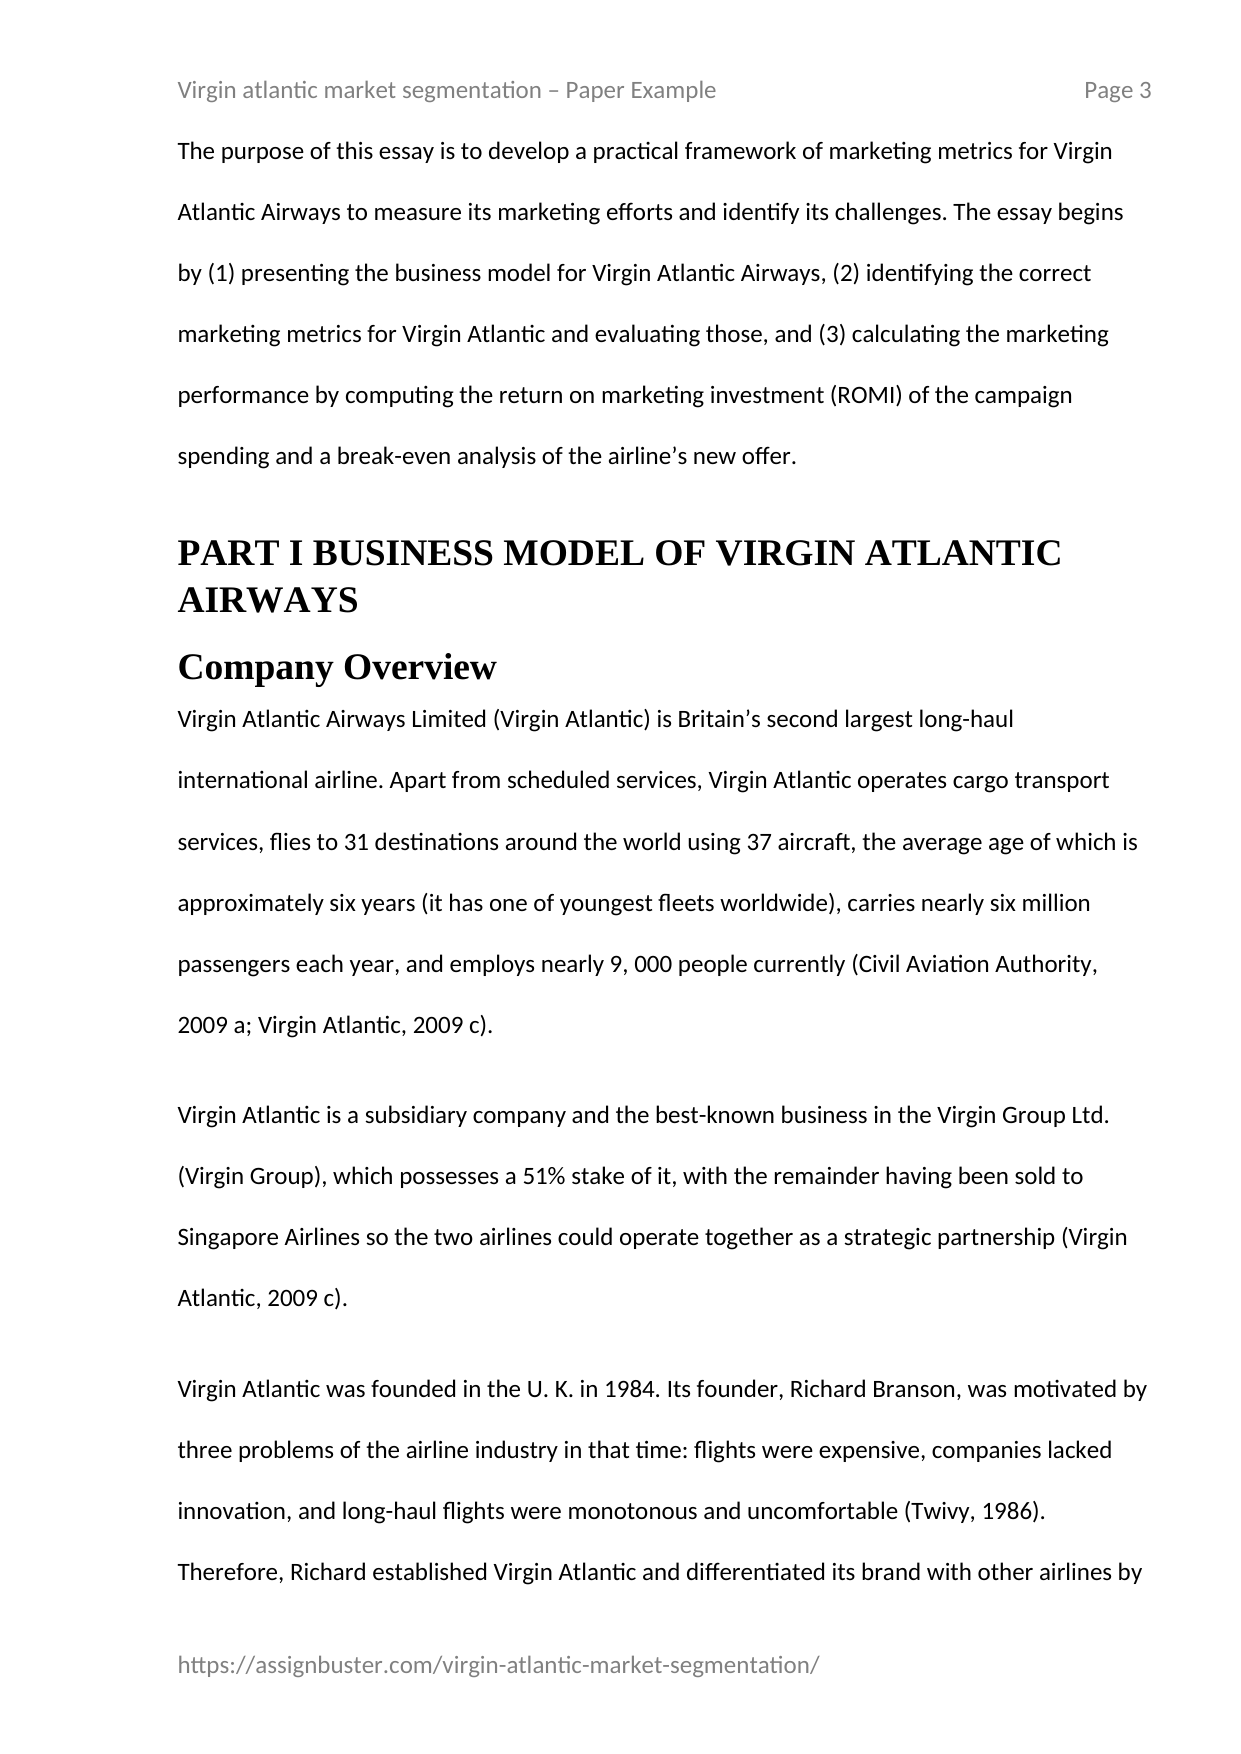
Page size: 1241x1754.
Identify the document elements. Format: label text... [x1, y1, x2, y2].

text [177, 1373, 1152, 1587]
subtitle Company Overview [177, 644, 1152, 688]
text Virgin Atlantic is a subsidiary company and the best-known business in the Virgin Group Ltd. (Virgin Group), which possesses a 51% stake of it, with the remainder having been sold to Singapore Airlines so the two airlines could operate together as a strategic partnership (Virgin Atlantic, 2009 c). [177, 1099, 1152, 1313]
text Virgin Atlantic Airways Limited (Virgin Atlantic) is Britain’s second largest long-haul international airline. Apart from scheduled services, Virgin Atlantic operates cargo transport services, flies to 31 destinations around the world using 37 aircraft, the average age of which is approximately six years (it has one of youngest fleets worldwide), carries nearly six million passengers each year, and employs nearly 9, 000 people currently (Civil Aviation Authority, 2009 a; Virgin Atlantic, 2009 c). [177, 703, 1152, 1039]
text The purpose of this essay is to develop a practical framework of marketing metrics for Virgin Atlantic Airways to measure its marketing efforts and identify its challenges. The essay begins by (1) presenting the business model for Virgin Atlantic Airways, (2) identifying the correct marketing metrics for Virgin Atlantic and evaluating those, and (3) calculating the marketing performance by computing the return on marketing investment (ROMI) of the campaign spending and a break-even analysis of the airline’s new offer. [177, 135, 1152, 471]
subtitle PART I BUSINESS MODEL OF VIRGIN ATLANTIC AIRWAYS [177, 531, 1152, 620]
